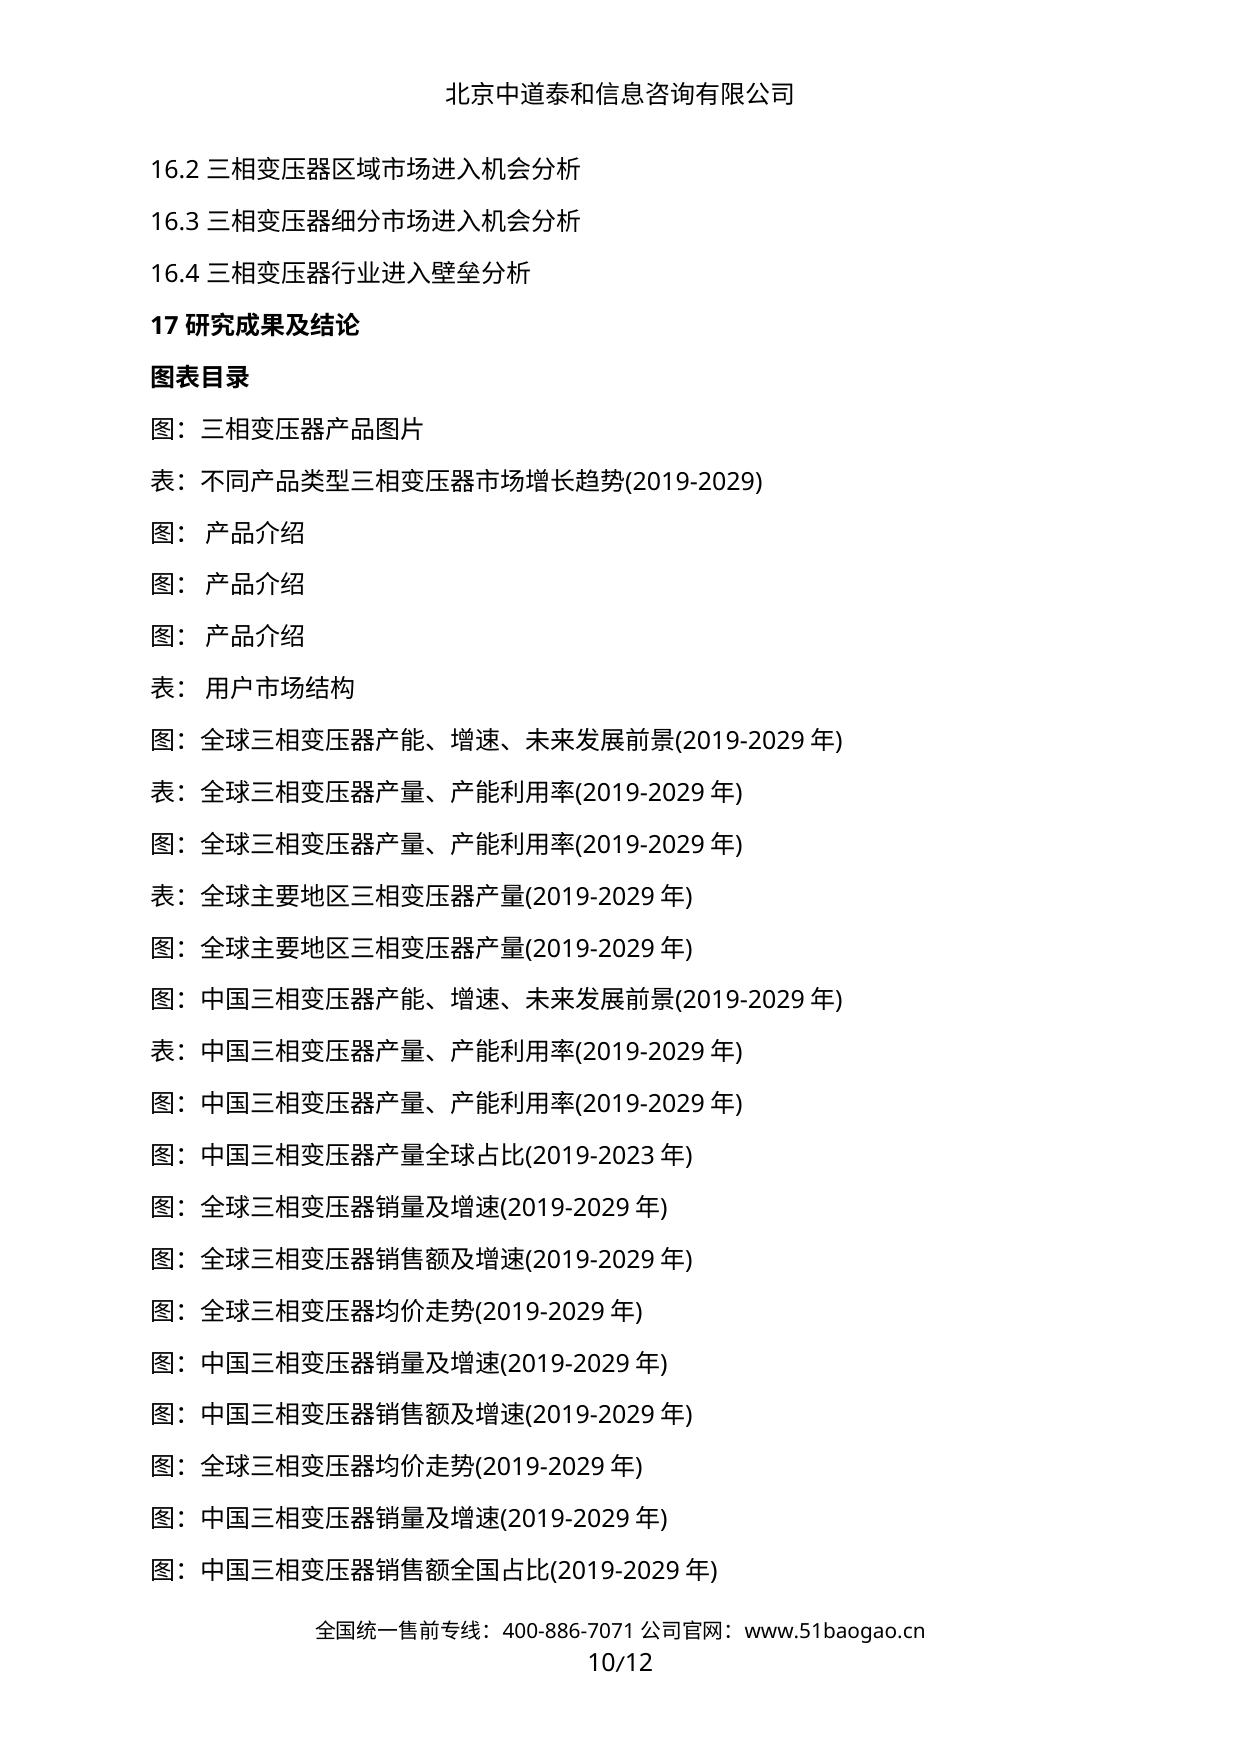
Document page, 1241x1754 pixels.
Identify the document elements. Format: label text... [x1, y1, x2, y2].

text 图：中国三相变压器产量、产能利用率(2019-2029年) [150, 1084, 1090, 1120]
text 图：全球三相变压器均价走势(2019-2029年) [150, 1291, 1090, 1327]
text 图：全球三相变压器销售额及增速(2019-2029年) [150, 1239, 1090, 1276]
text 表： 用户市场结构 [150, 669, 1090, 705]
text 图表目录 [150, 357, 1090, 394]
text 图：中国三相变压器产量全球占比(2019-2023年) [150, 1136, 1090, 1172]
text 17 研究成果及结论 [150, 306, 1090, 342]
text 图：全球主要地区三相变压器产量(2019-2029年) [150, 928, 1090, 964]
text 图： 产品介绍 [150, 617, 1090, 653]
text 图：全球三相变压器销量及增速(2019-2029年) [150, 1187, 1090, 1224]
text 表：全球三相变压器产量、产能利用率(2019-2029年) [150, 772, 1090, 809]
text 图：中国三相变压器销量及增速(2019-2029年) [150, 1343, 1090, 1379]
text 图：中国三相变压器销售额全国占比(2019-2029年) [150, 1551, 1090, 1587]
text 图：全球三相变压器产量、产能利用率(2019-2029年) [150, 824, 1090, 861]
text 图： 产品介绍 [150, 513, 1090, 549]
text 表：中国三相变压器产量、产能利用率(2019-2029年) [150, 1032, 1090, 1068]
text 图： 产品介绍 [150, 565, 1090, 601]
text 表：不同产品类型三相变压器市场增长趋势(2019-2029) [150, 461, 1090, 497]
text 图：中国三相变压器销量及增速(2019-2029年) [150, 1499, 1090, 1535]
text 图：中国三相变压器销售额及增速(2019-2029年) [150, 1395, 1090, 1431]
text 16.2 三相变压器区域市场进入机会分析 [150, 150, 1090, 186]
text 图：全球三相变压器产能、增速、未来发展前景(2019-2029年) [150, 721, 1090, 757]
text 图：三相变压器产品图片 [150, 409, 1090, 446]
text 图：全球三相变压器均价走势(2019-2029年) [150, 1447, 1090, 1483]
text 16.4 三相变压器行业进入壁垒分析 [150, 254, 1090, 290]
text 图：中国三相变压器产能、增速、未来发展前景(2019-2029年) [150, 980, 1090, 1016]
text 16.3 三相变压器细分市场进入机会分析 [150, 202, 1090, 238]
text 表：全球主要地区三相变压器产量(2019-2029年) [150, 876, 1090, 912]
